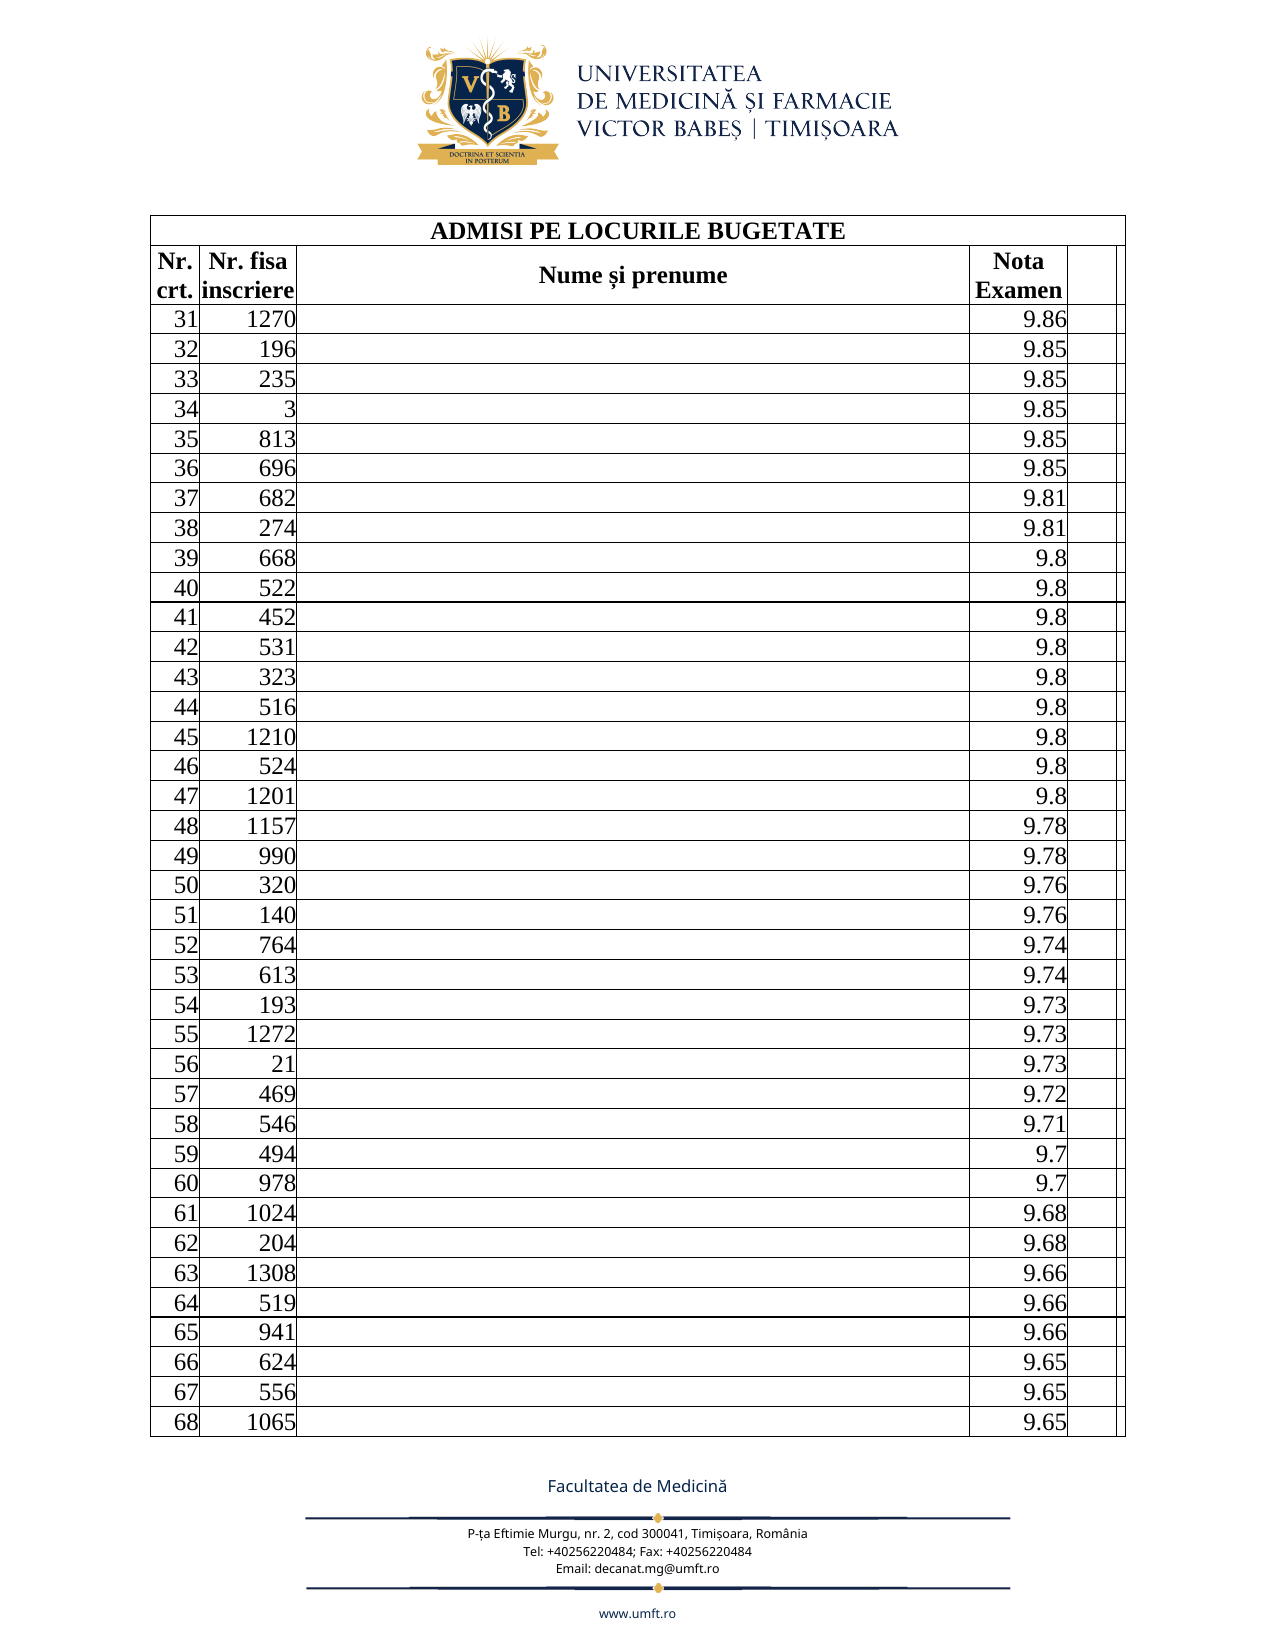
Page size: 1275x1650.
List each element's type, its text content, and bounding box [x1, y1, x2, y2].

table_cell [1068, 1198, 1116, 1227]
table_cell 978 [200, 1169, 296, 1197]
table_cell [297, 543, 969, 572]
table_cell [297, 662, 969, 691]
table_cell 9.73 [970, 1020, 1067, 1048]
table_cell 61 [151, 1198, 199, 1227]
table_cell [297, 751, 969, 780]
table_cell 193 [200, 990, 296, 1018]
table_cell 33 [151, 364, 199, 393]
table_cell [297, 1347, 969, 1376]
table_cell 42 [151, 632, 199, 661]
table_cell [297, 1407, 969, 1436]
table_cell [1117, 662, 1125, 691]
table_cell [297, 1079, 969, 1108]
table_cell [297, 811, 969, 840]
table_cell [297, 900, 969, 929]
table_cell 47 [151, 781, 199, 810]
table_cell 3 [200, 394, 296, 423]
table_cell [1117, 1228, 1125, 1257]
table_cell 9.66 [970, 1318, 1067, 1346]
table_cell [297, 483, 969, 512]
table_cell [1117, 1169, 1125, 1197]
table_cell [1068, 334, 1116, 363]
table_cell 1270 [200, 305, 296, 333]
table_cell [1068, 662, 1116, 691]
table_cell [1068, 1169, 1116, 1197]
table_cell 48 [151, 811, 199, 840]
table_cell [297, 930, 969, 959]
table_cell [1117, 424, 1125, 452]
table_cell [1068, 871, 1116, 899]
table_cell [1068, 513, 1116, 542]
table_cell [1068, 424, 1116, 452]
table_cell [1117, 722, 1125, 750]
table_cell [1068, 722, 1116, 750]
table_cell 668 [200, 543, 296, 572]
table_cell 51 [151, 900, 199, 929]
table_cell 1210 [200, 722, 296, 750]
table_cell 613 [200, 960, 296, 989]
picture [303, 1583, 1013, 1593]
table_cell 9.85 [970, 394, 1067, 423]
table_cell 59 [151, 1139, 199, 1167]
table_cell 9.78 [970, 811, 1067, 840]
table_cell 40 [151, 573, 199, 601]
table_cell [1117, 364, 1125, 393]
table_cell [1117, 1258, 1125, 1287]
table_cell [1117, 1049, 1125, 1078]
table_cell 9.8 [970, 573, 1067, 601]
table_cell [297, 1318, 969, 1346]
table_cell 43 [151, 662, 199, 691]
table_cell 9.86 [970, 305, 1067, 333]
table_cell [1117, 692, 1125, 721]
table_cell 196 [200, 334, 296, 363]
table_cell 323 [200, 662, 296, 691]
table_cell 494 [200, 1139, 296, 1167]
table_cell [1068, 483, 1116, 512]
table_cell 1308 [200, 1258, 296, 1287]
table_cell [1117, 811, 1125, 840]
table_cell Nume și prenume [297, 246, 969, 303]
table_cell 140 [200, 900, 296, 929]
table_cell [1068, 960, 1116, 989]
table_cell [297, 632, 969, 661]
table_cell 9.72 [970, 1079, 1067, 1108]
table_cell 1157 [200, 811, 296, 840]
table_cell 44 [151, 692, 199, 721]
table_cell [1117, 513, 1125, 542]
table_cell [1117, 1407, 1125, 1436]
table_cell [1117, 483, 1125, 512]
table_cell [297, 871, 969, 899]
table_cell [297, 364, 969, 393]
table_cell 39 [151, 543, 199, 572]
table_cell 9.85 [970, 364, 1067, 393]
table_cell 64 [151, 1288, 199, 1316]
table_cell 9.68 [970, 1228, 1067, 1257]
table_cell [1117, 1198, 1125, 1227]
table_cell [1117, 1079, 1125, 1108]
table_cell [1117, 1318, 1125, 1346]
table_cell [297, 513, 969, 542]
table_cell [297, 841, 969, 869]
table_cell 46 [151, 751, 199, 780]
table_cell Nr. crt. [151, 246, 199, 303]
table_cell [1068, 1049, 1116, 1078]
table_cell 65 [151, 1318, 199, 1346]
table_cell [1117, 603, 1125, 631]
table_cell [297, 1288, 969, 1316]
table_cell 9.78 [970, 841, 1067, 869]
table_cell 556 [200, 1377, 296, 1406]
table_cell 624 [200, 1347, 296, 1376]
table_cell 37 [151, 483, 199, 512]
table_cell [1117, 334, 1125, 363]
table_cell 1272 [200, 1020, 296, 1048]
table_cell [297, 394, 969, 423]
table_cell [1117, 1109, 1125, 1138]
table_cell [1068, 1258, 1116, 1287]
table_cell [1068, 1228, 1116, 1257]
table_cell 764 [200, 930, 296, 959]
table_cell 531 [200, 632, 296, 661]
table_cell [1068, 632, 1116, 661]
table_cell 36 [151, 454, 199, 482]
table_cell [297, 781, 969, 810]
table_cell [1068, 692, 1116, 721]
table_cell [297, 454, 969, 482]
table_cell [1117, 1347, 1125, 1376]
table_cell [1117, 871, 1125, 899]
table_cell [297, 1198, 969, 1227]
table_cell 52 [151, 930, 199, 959]
table_cell [297, 1049, 969, 1078]
table_cell [1068, 573, 1116, 601]
table_cell 49 [151, 841, 199, 869]
table_cell [1117, 454, 1125, 482]
table_cell 941 [200, 1318, 296, 1346]
table_cell 813 [200, 424, 296, 452]
table_cell [297, 1228, 969, 1257]
table_cell [297, 1258, 969, 1287]
table_cell 66 [151, 1347, 199, 1376]
table_cell [1117, 1288, 1125, 1316]
table_cell 469 [200, 1079, 296, 1108]
table_cell 63 [151, 1258, 199, 1287]
table_cell [297, 424, 969, 452]
table_cell [1068, 811, 1116, 840]
table_cell 546 [200, 1109, 296, 1138]
table_cell [1068, 781, 1116, 810]
table_cell [1068, 1347, 1116, 1376]
table_cell 9.81 [970, 513, 1067, 542]
table_cell [1117, 1139, 1125, 1167]
table_cell [1068, 990, 1116, 1018]
table_cell 9.81 [970, 483, 1067, 512]
table_cell [1117, 900, 1125, 929]
table_cell 21 [200, 1049, 296, 1078]
table_cell 53 [151, 960, 199, 989]
table_cell [1117, 751, 1125, 780]
table_cell 56 [151, 1049, 199, 1078]
table_cell 516 [200, 692, 296, 721]
table_cell 9.65 [970, 1407, 1067, 1436]
table_cell 31 [151, 305, 199, 333]
table_cell [1068, 305, 1116, 333]
table_cell [297, 990, 969, 1018]
table_cell [1117, 1020, 1125, 1048]
picture [417, 34, 899, 165]
table_cell [1068, 246, 1116, 303]
picture [302, 1513, 1013, 1523]
table_cell Nr. fisa inscriere [200, 246, 296, 303]
table_cell [1068, 841, 1116, 869]
table_cell 9.71 [970, 1109, 1067, 1138]
table_cell 68 [151, 1407, 199, 1436]
table_cell [1117, 930, 1125, 959]
table_cell 9.85 [970, 424, 1067, 452]
table_cell [297, 573, 969, 601]
table_cell [1117, 246, 1125, 303]
table_cell [297, 1377, 969, 1406]
table_cell 9.68 [970, 1198, 1067, 1227]
table_cell [1068, 1288, 1116, 1316]
table_cell [1117, 1377, 1125, 1406]
table_cell [297, 305, 969, 333]
table_cell 1065 [200, 1407, 296, 1436]
table_cell [1068, 1377, 1116, 1406]
table_cell 9.65 [970, 1377, 1067, 1406]
table_cell [1068, 394, 1116, 423]
table_cell 55 [151, 1020, 199, 1048]
table_cell 9.66 [970, 1258, 1067, 1287]
table_cell [1117, 960, 1125, 989]
table_cell 45 [151, 722, 199, 750]
table_cell 682 [200, 483, 296, 512]
table_cell [1068, 1318, 1116, 1346]
table_cell [1117, 573, 1125, 601]
table_cell [1117, 305, 1125, 333]
table_cell 9.85 [970, 334, 1067, 363]
table_cell [1117, 781, 1125, 810]
table_cell [1068, 930, 1116, 959]
table_cell [297, 1020, 969, 1048]
table_cell [1068, 543, 1116, 572]
table_cell [297, 692, 969, 721]
table_cell 9.74 [970, 930, 1067, 959]
table_cell [1068, 1139, 1116, 1167]
table_cell 58 [151, 1109, 199, 1138]
table_cell [1068, 751, 1116, 780]
table_cell [1068, 1020, 1116, 1048]
table_cell 9.8 [970, 781, 1067, 810]
table_cell 9.74 [970, 960, 1067, 989]
table_cell 9.7 [970, 1139, 1067, 1167]
table_cell 9.8 [970, 722, 1067, 750]
table_cell 990 [200, 841, 296, 869]
table_cell Nota Examen [970, 246, 1067, 303]
table_cell 9.76 [970, 900, 1067, 929]
table_cell [1068, 900, 1116, 929]
table_cell 9.8 [970, 632, 1067, 661]
table_cell 320 [200, 871, 296, 899]
table_cell 9.66 [970, 1288, 1067, 1316]
table_cell [1068, 454, 1116, 482]
table_cell [1068, 603, 1116, 631]
table_cell 35 [151, 424, 199, 452]
table_cell 38 [151, 513, 199, 542]
table_cell 452 [200, 603, 296, 631]
table_cell 9.73 [970, 1049, 1067, 1078]
table_cell [297, 334, 969, 363]
table_cell 204 [200, 1228, 296, 1257]
table_cell 9.8 [970, 692, 1067, 721]
table_cell 67 [151, 1377, 199, 1406]
table_cell 524 [200, 751, 296, 780]
table_cell 32 [151, 334, 199, 363]
table_cell 62 [151, 1228, 199, 1257]
table_cell [1068, 364, 1116, 393]
table_cell 522 [200, 573, 296, 601]
table_cell [1117, 841, 1125, 869]
table_cell 50 [151, 871, 199, 899]
table_cell 1024 [200, 1198, 296, 1227]
table_cell 60 [151, 1169, 199, 1197]
table_cell 9.8 [970, 543, 1067, 572]
table_cell 41 [151, 603, 199, 631]
table_cell 34 [151, 394, 199, 423]
table_cell 9.7 [970, 1169, 1067, 1197]
table_cell [1068, 1109, 1116, 1138]
table_cell 519 [200, 1288, 296, 1316]
table_cell 54 [151, 990, 199, 1018]
table_cell 57 [151, 1079, 199, 1108]
table_cell 235 [200, 364, 296, 393]
table_cell [1068, 1079, 1116, 1108]
table_header ADMISI PE LOCURILE BUGETATE [151, 216, 1125, 245]
table_cell [297, 1139, 969, 1167]
table_cell 9.8 [970, 751, 1067, 780]
table_cell [297, 1109, 969, 1138]
table_cell [1117, 990, 1125, 1018]
table_cell [1068, 1407, 1116, 1436]
table_cell 9.8 [970, 662, 1067, 691]
table_cell [1117, 394, 1125, 423]
table_cell 696 [200, 454, 296, 482]
table_cell [1117, 543, 1125, 572]
table_cell 1201 [200, 781, 296, 810]
table_cell [1117, 632, 1125, 661]
table_cell [297, 722, 969, 750]
table_cell 9.76 [970, 871, 1067, 899]
table_cell [297, 603, 969, 631]
table_cell 9.65 [970, 1347, 1067, 1376]
table_cell 9.73 [970, 990, 1067, 1018]
table_cell 9.85 [970, 454, 1067, 482]
table_cell [297, 1169, 969, 1197]
table_cell [297, 960, 969, 989]
table_cell 9.8 [970, 603, 1067, 631]
table_cell 274 [200, 513, 296, 542]
